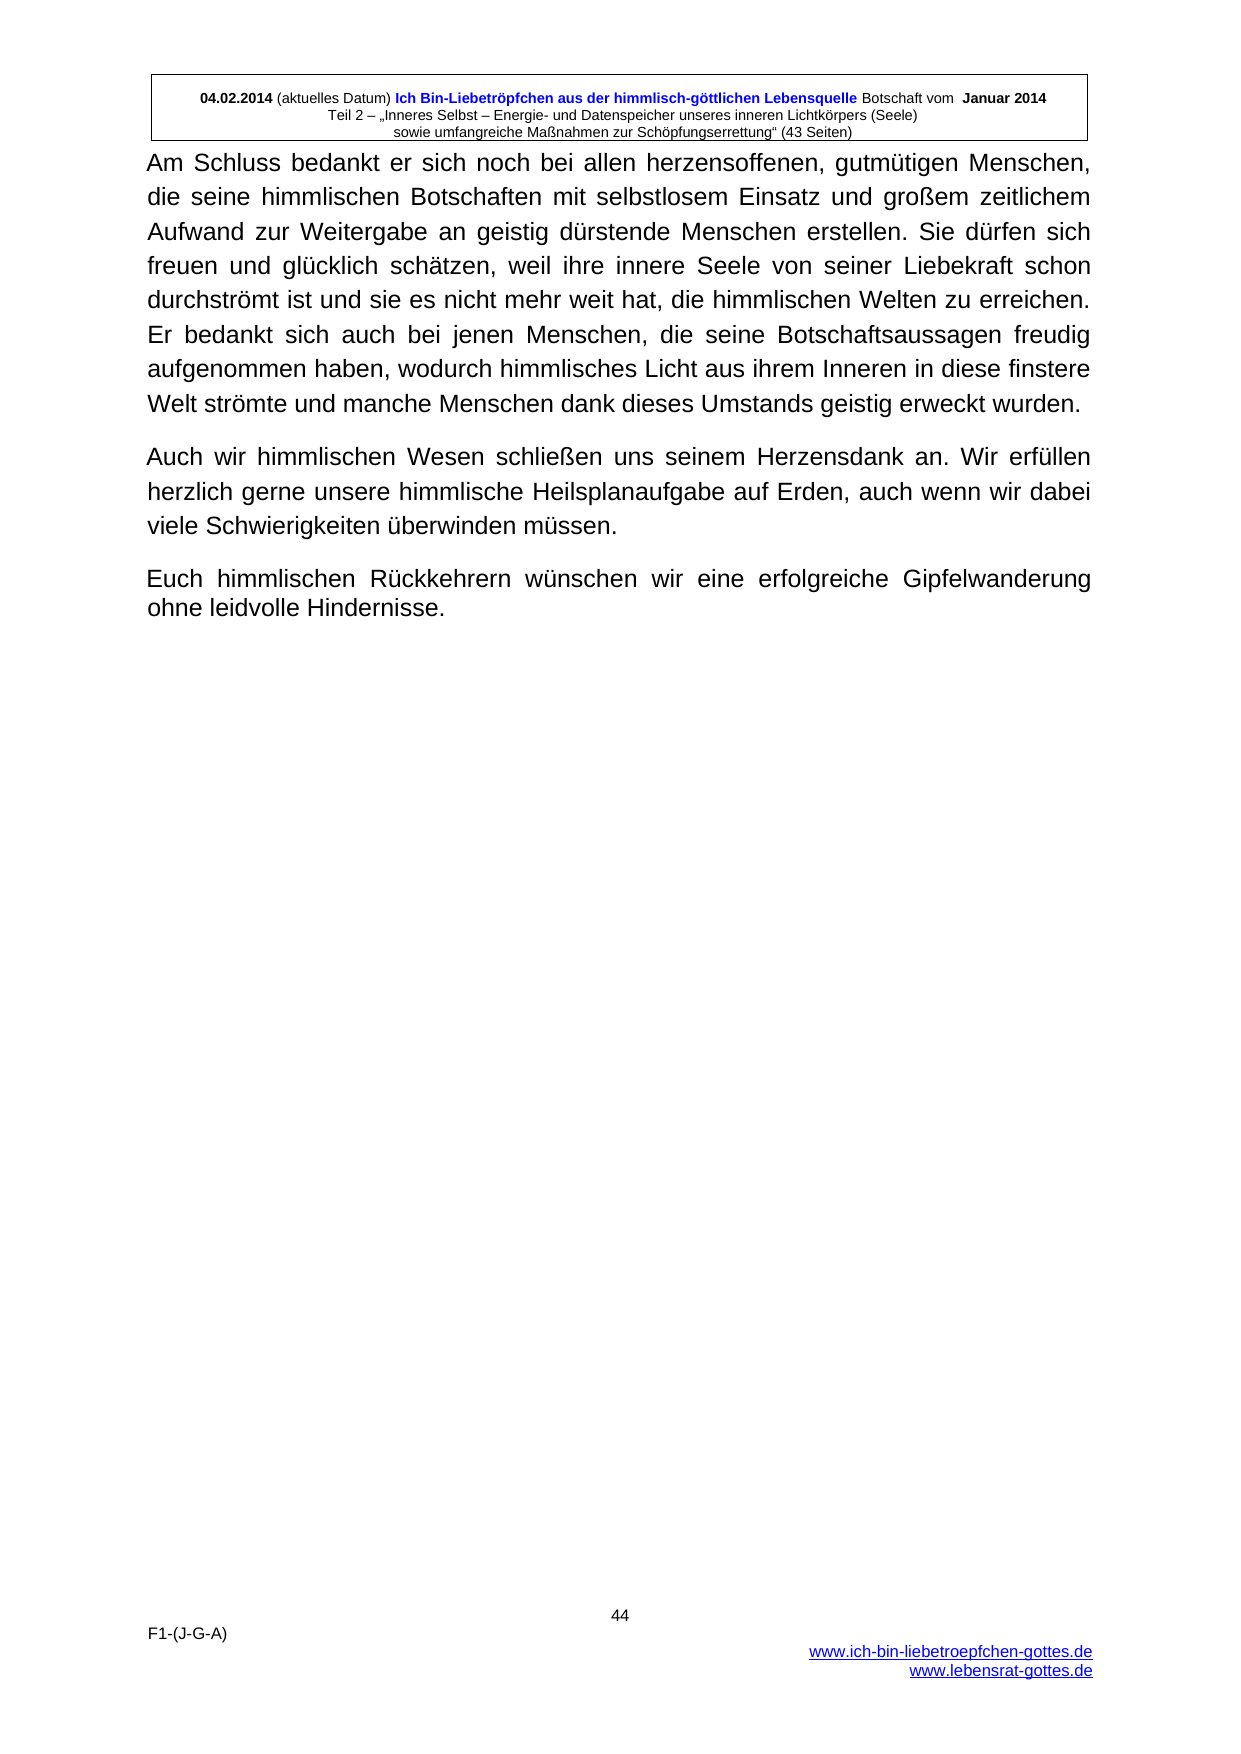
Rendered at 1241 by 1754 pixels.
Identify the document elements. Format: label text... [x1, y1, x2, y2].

text Euch himmlischen Rückkehrern wünschen wir eine erfolgreiche Gipfelwanderung ohne leidvolle Hindernisse. [146, 564, 1093, 622]
text Am Schluss bedankt er sich noch bei allen herzensoffenen, gutmütigen Menschen, die seine himmlischen Botschaften mit selbstlosem Einsatz und großem zeitlichem Aufwand zur Weitergabe an geistig dürstende Menschen erstellen. Sie dürfen sich freuen und glücklich schätzen, weil ihre innere Seele von seiner Liebekraft schon durchströmt ist und sie es nicht mehr weit hat, die himmlischen Welten zu erreichen. Er bedankt sich auch bei jenen Menschen, die seine Botschaftsaussagen freudig aufgenommen haben, wodurch himmlisches Licht aus ihrem Inneren in diese finstere Welt strömte und manche Menschen dank dieses Umstands geistig erweckt wurden. [146, 148, 1093, 418]
text Auch wir himmlischen Wesen schließen uns seinem Herzensdank an. Wir erfüllen herzlich gerne unsere himmlische Heilsplanaufgabe auf Erden, auch wenn wir dabei viele Schwierigkeiten überwinden müssen. [146, 442, 1093, 540]
